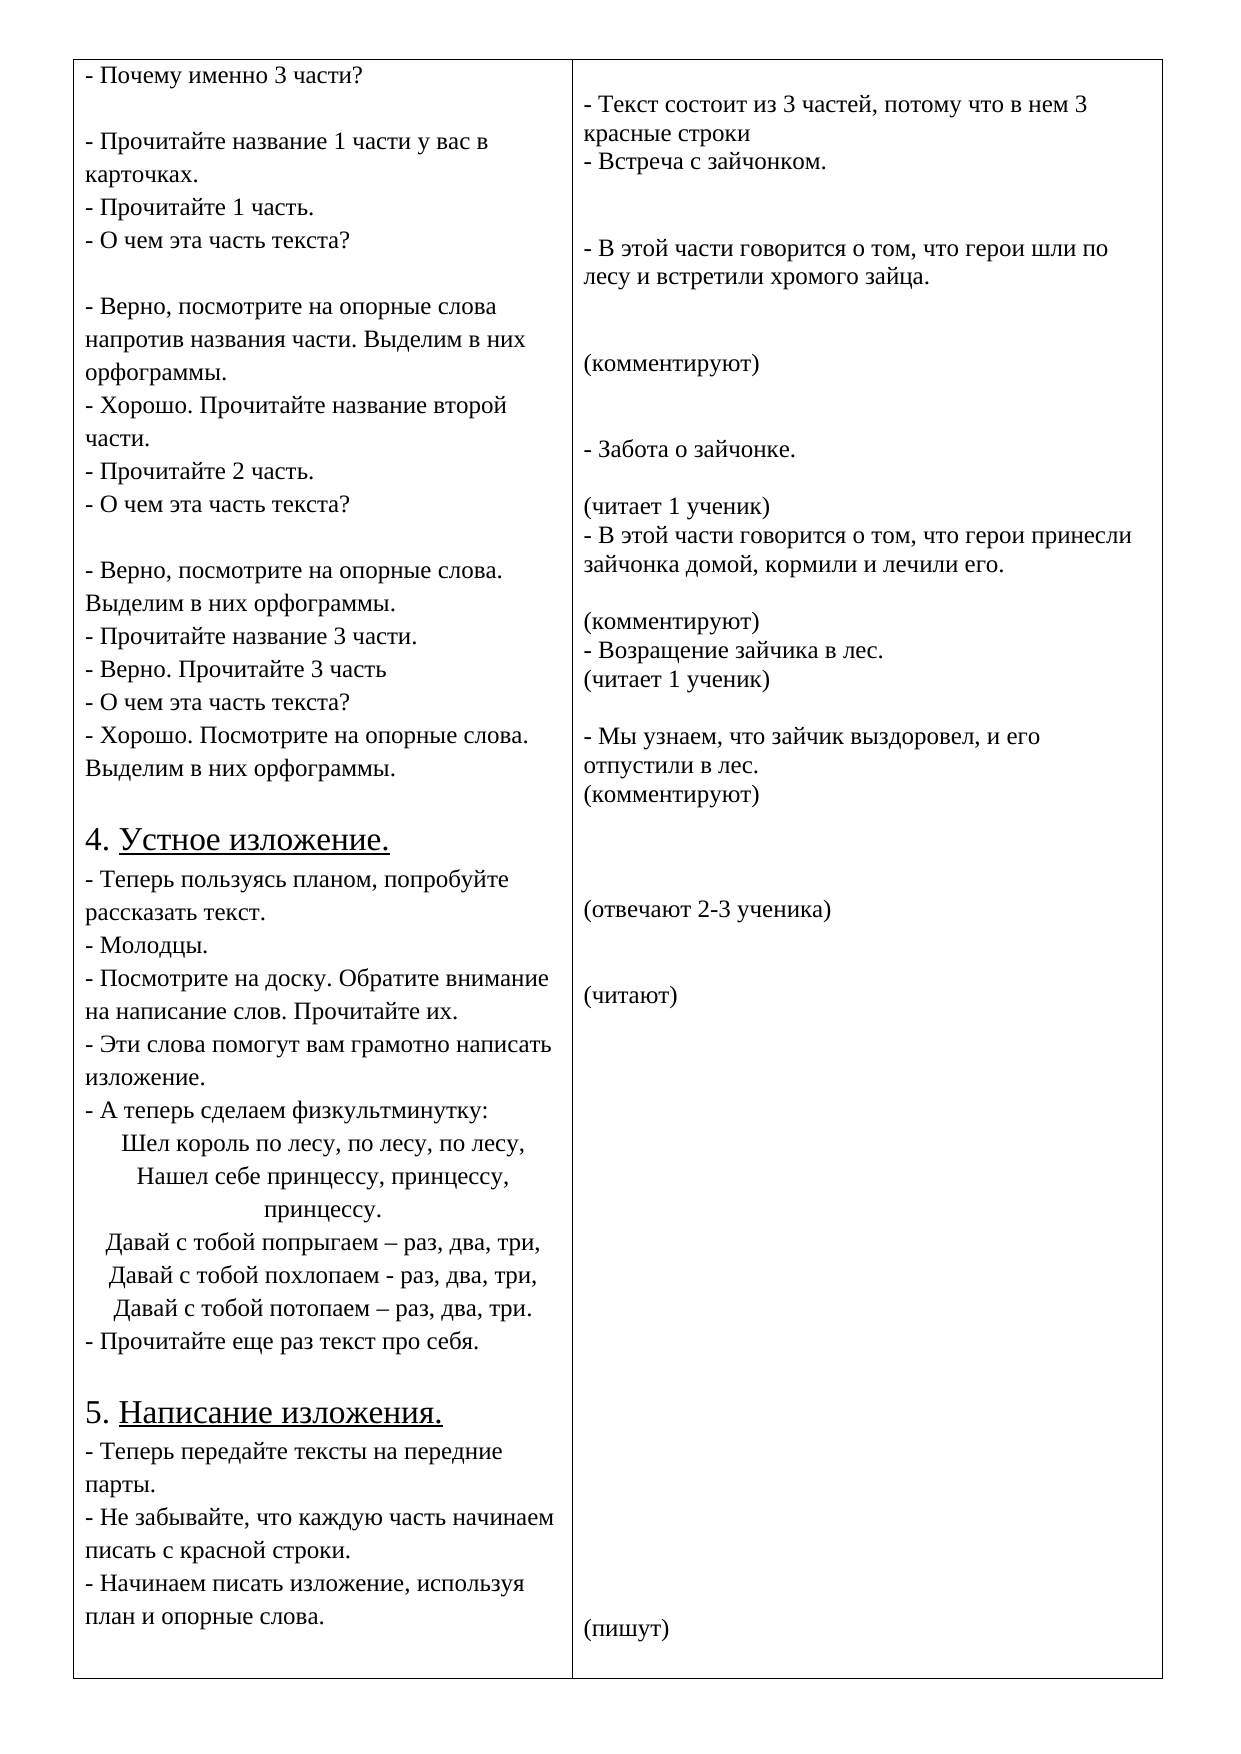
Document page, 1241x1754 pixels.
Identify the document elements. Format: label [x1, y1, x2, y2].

table_cell [573, 60, 1162, 1678]
table_cell [74, 60, 572, 1678]
